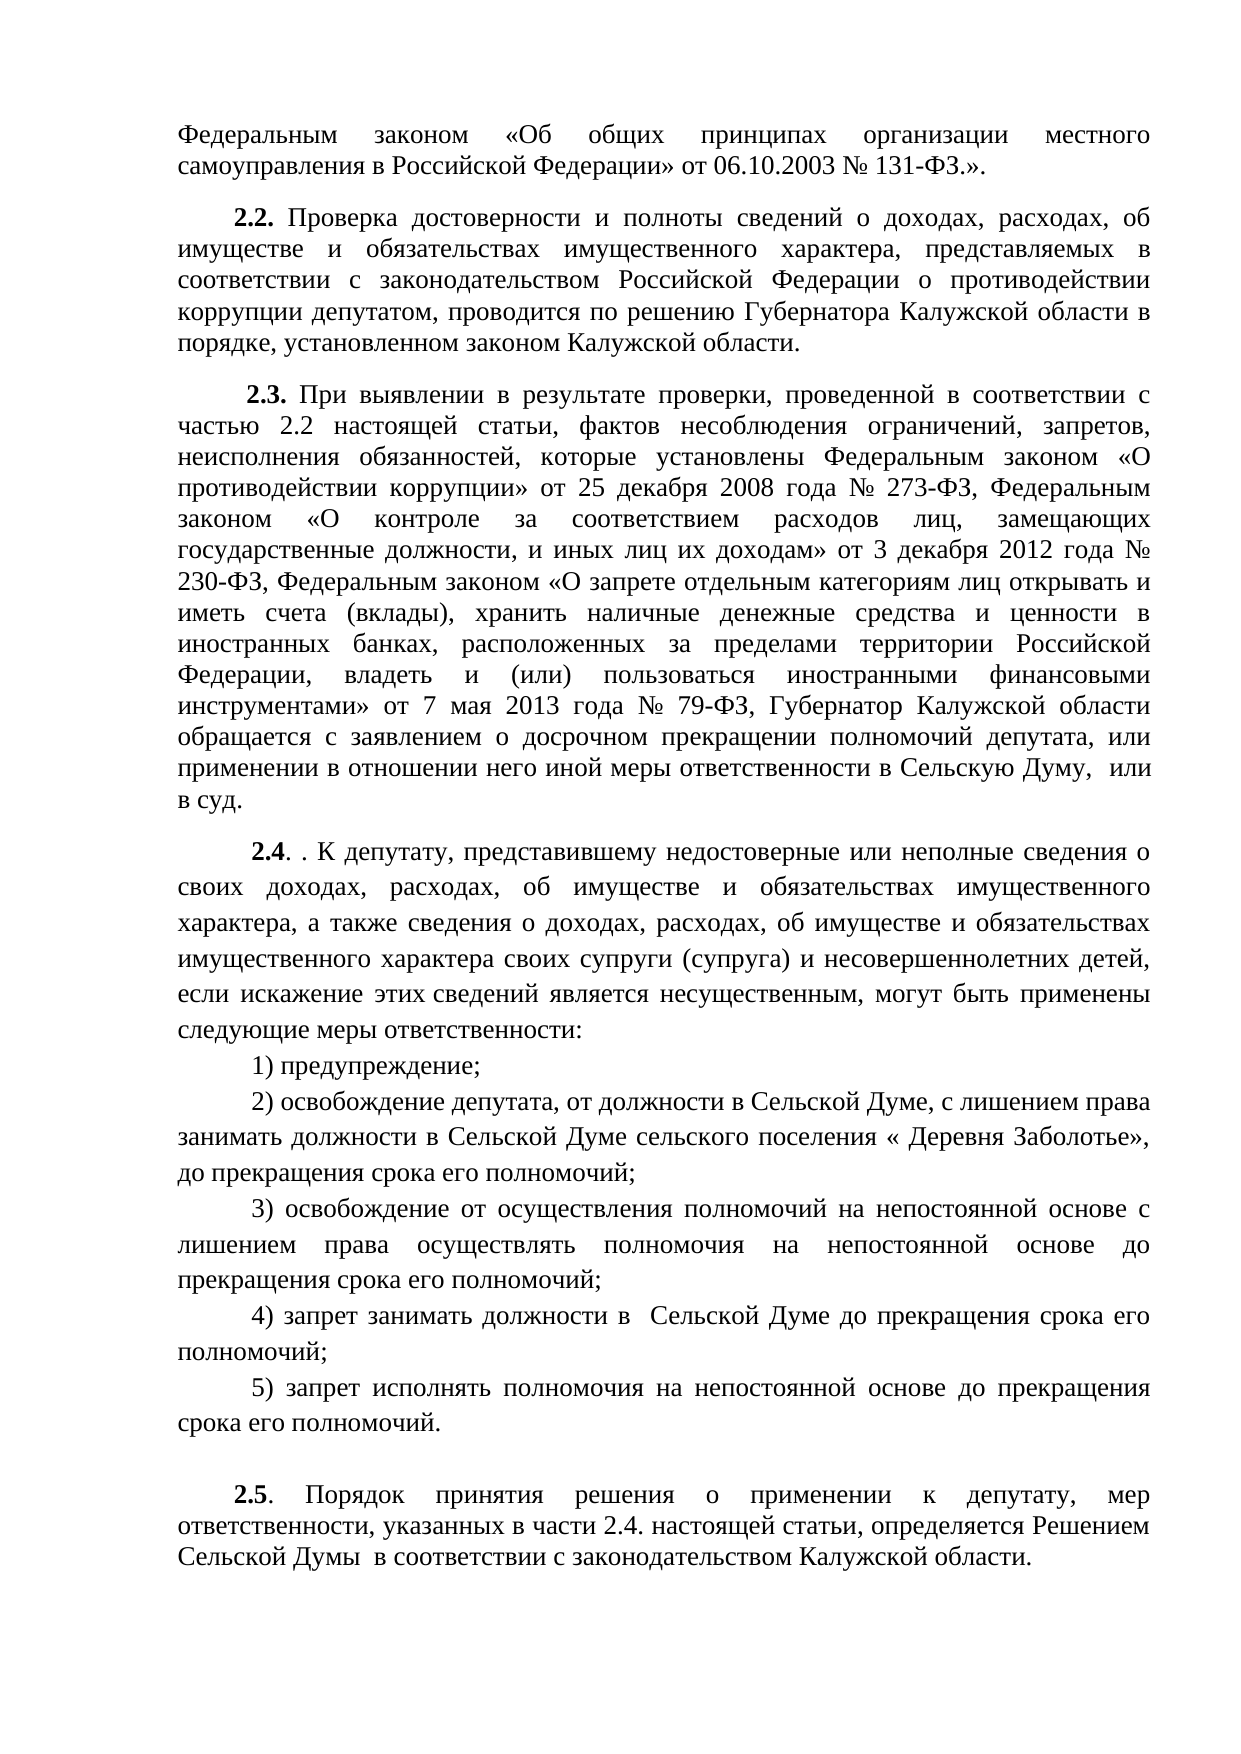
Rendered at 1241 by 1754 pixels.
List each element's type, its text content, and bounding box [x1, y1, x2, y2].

text 2.2. Проверка достоверности и полноты сведений о доходах, расходах, об имуществе и обязательствах имущественного характера, представляемых в соответствии с законодательством Российской Федерации о противодействии коррупции депутатом, проводится по решению Губернатора Калужской области в порядке, установленном законом Калужской области. [177, 201, 1152, 357]
text 1) предупреждение; [177, 1049, 1152, 1080]
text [177, 118, 1152, 180]
text 4) запрет занимать должности в Сельской Думе до прекращения срока его полномочий; [177, 1299, 1152, 1366]
text 2.5. Порядок принятия решения о применении к депутату, мер ответственности, указанных в части 2.4. настоящей статьи, определяется Решением Сельской Думы в соответствии с законодательством Калужской области. [177, 1478, 1152, 1571]
text 2) освобождение депутата, от должности в Сельской Думе, с лишением права занимать должности в Сельской Думе сельского поселения « Деревня Заболотье», до прекращения срока его полномочий; [177, 1085, 1152, 1187]
text 2.4. . К депутату, представившему недостоверные или неполные сведения о своих доходах, расходах, об имуществе и обязательствах имущественного характера, а также сведения о доходах, расходах, об имуществе и обязательствах имущественного характера своих супруги (супруга) и несовершеннолетних детей, если искажение этих сведений является несущественным, могут быть применены следующие меры ответственности: [177, 835, 1152, 1044]
text 3) освобождение от осуществления полномочий на непостоянной основе с лишением права осуществлять полномочия на непостоянной основе до прекращения срока его полномочий; [177, 1192, 1152, 1294]
text 2.3. При выявлении в результате проверки, проведенной в соответствии с частью 2.2 настоящей статьи, фактов несоблюдения ограничений, запретов, неисполнения обязанностей, которые установлены Федеральным законом «О противодействии коррупции» от 25 декабря 2008 года № 273-ФЗ, Федеральным законом «О контроле за соответствием расходов лиц, замещающих государственные должности, и иных лиц их доходам» от 3 декабря 2012 года № 230-ФЗ, Федеральным законом «О запрете отдельным категориям лиц открывать и иметь счета (вклады), хранить наличные денежные средства и ценности в иностранных банках, расположенных за пределами территории Российской Федерации, владеть и (или) пользоваться иностранными финансовыми инструментами» от 7 мая 2013 года № 79-ФЗ, Губернатор Калужской области обращается с заявлением о досрочном прекращении полномочий депутата, или применении в отношении него иной меры ответственности в Сельскую Думу, или в суд. [177, 378, 1152, 814]
text 5) запрет исполнять полномочия на непостоянной основе до прекращения срока его полномочий. [177, 1371, 1152, 1437]
